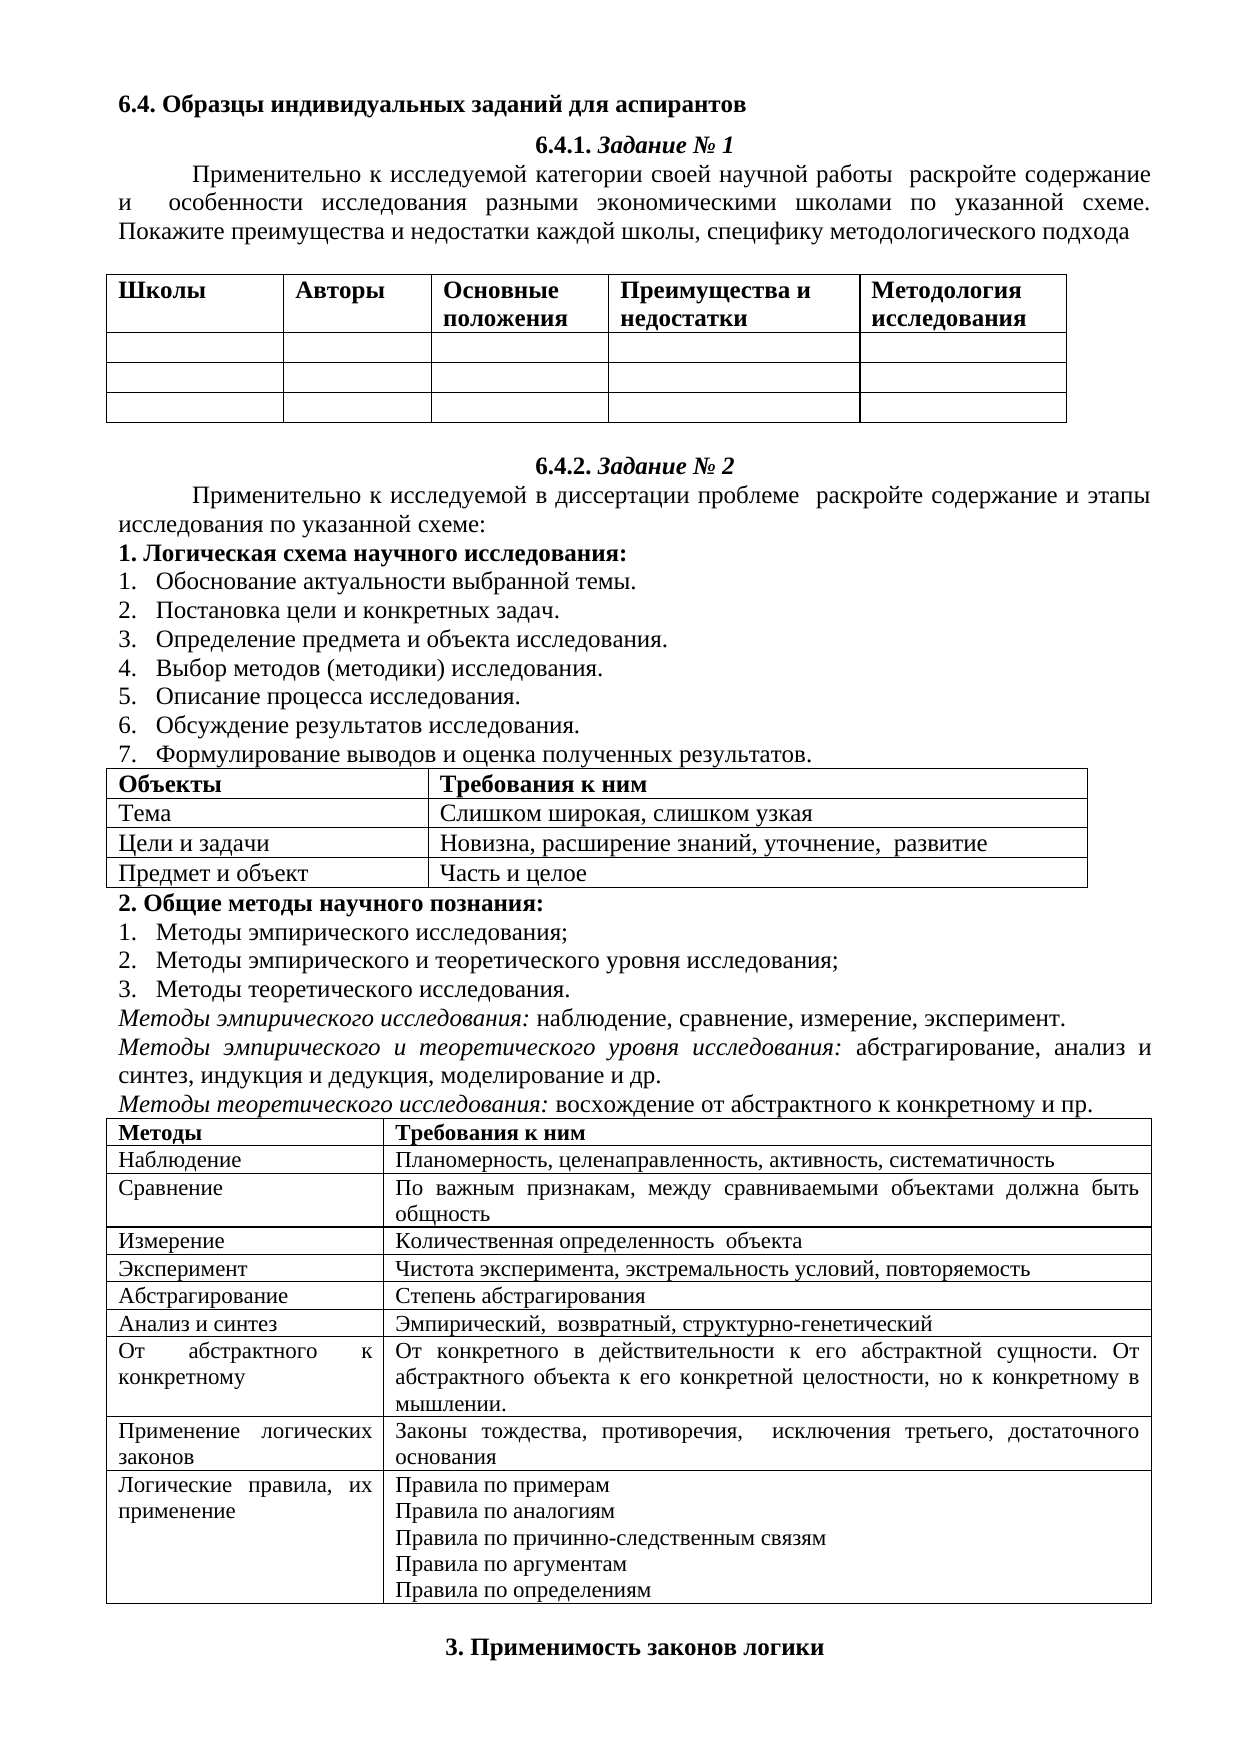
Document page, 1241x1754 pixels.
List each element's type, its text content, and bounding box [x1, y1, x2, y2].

table_header Методология исследования [861, 275, 1066, 332]
text 1. Логическая схема научного исследования: [118, 538, 1152, 566]
text 2. Общие методы научного познания: [118, 888, 1152, 917]
list Обсуждение результатов исследования. [118, 710, 1152, 739]
table_cell [284, 393, 431, 422]
table_cell [284, 363, 431, 392]
table_cell [284, 333, 431, 362]
table_cell Эмпирический, возвратный, структурно-генетический [384, 1310, 1151, 1336]
table_cell Цели и задачи [107, 828, 428, 857]
table_header Требования к ним [429, 769, 1087, 797]
text Применительно к исследуемой в диссертации проблеме раскройте содержание и этапы исследования по указанной схеме: [118, 480, 1152, 538]
table_cell Измерение [107, 1228, 383, 1254]
text 6.4. Образцы индивидуальных заданий для аспирантов [118, 89, 1152, 117]
table_cell [609, 363, 859, 392]
table_cell [432, 363, 608, 392]
table_header Требования к ним [384, 1119, 1151, 1145]
table_header Школы [107, 275, 283, 332]
table_cell [861, 333, 1066, 362]
table_cell Тема [107, 799, 428, 827]
table_cell Количественная определенность объекта [384, 1228, 1151, 1254]
table_cell Часть и целое [429, 858, 1087, 887]
table_cell От конкретного в действительности к его абстрактной сущности. От абстрактного объекта к его конкретной целостности, но к конкретному в мышлении. [384, 1337, 1151, 1416]
table_cell Планомерность, целенаправленность, активность, систематичность [384, 1146, 1151, 1173]
table_cell Правила по примерам Правила по аналогиям Правила по причинно-следственным связям Правила по аргументам Правила по определениям [384, 1471, 1151, 1603]
table_cell Абстрагирование [107, 1282, 383, 1308]
table_cell Сравнение [107, 1174, 383, 1226]
list Выбор методов (методики) исследования. [118, 653, 1152, 681]
text 6.4.1. Задание № 1 [118, 130, 1152, 159]
list Определение предмета и объекта исследования. [118, 624, 1152, 653]
table_cell От абстрактного к конкретному [107, 1337, 383, 1416]
list Обоснование актуальности выбранной темы. [118, 566, 1152, 595]
list Методы эмпирического и теоретического уровня исследования; [118, 945, 1152, 974]
table_cell Предмет и объект [107, 858, 428, 887]
table_cell Степень абстрагирования [384, 1282, 1151, 1308]
table_cell Эксперимент [107, 1255, 383, 1281]
table_cell [861, 393, 1066, 422]
text 3. Применимость законов логики [118, 1632, 1152, 1661]
table_cell [609, 333, 859, 362]
table_cell [609, 393, 859, 422]
table_cell По важным признакам, между сравниваемыми объектами должна быть общность [384, 1174, 1151, 1226]
table_header Объекты [107, 769, 428, 797]
table_cell [432, 333, 608, 362]
table_cell [107, 363, 283, 392]
table_header Преимущества и недостатки [609, 275, 859, 332]
table_cell Логические правила, их применение [107, 1471, 383, 1603]
list Постановка цели и конкретных задач. [118, 595, 1152, 624]
table_cell [861, 363, 1066, 392]
table_header Методы [107, 1119, 383, 1145]
table_header Авторы [284, 275, 431, 332]
table_cell Анализ и синтез [107, 1310, 383, 1336]
list Описание процесса исследования. [118, 681, 1152, 710]
list Формулирование выводов и оценка полученных результатов. [118, 739, 1152, 768]
text 6.4.2. Задание № 2 [118, 451, 1152, 480]
text Применительно к исследуемой категории своей научной работы раскройте содержание и особенности исследования разными экономическими школами по указанной схеме. Покажите преимущества и недостатки каждой школы, специфику методологического подхода [118, 159, 1152, 245]
table_header Основные положения [432, 275, 608, 332]
table_cell Наблюдение [107, 1146, 383, 1173]
text Методы теоретического исследования: восхождение от абстрактного к конкретному и пр. [118, 1089, 1152, 1118]
table_cell [107, 393, 283, 422]
list Методы теоретического исследования. [118, 974, 1152, 1003]
text Методы эмпирического и теоретического уровня исследования: абстрагирование, анализ и синтез, индукция и дедукция, моделирование и др. [118, 1032, 1152, 1089]
list Методы эмпирического исследования; [118, 917, 1152, 945]
table_cell [107, 333, 283, 362]
table_cell Законы тождества, противоречия, исключения третьего, достаточного основания [384, 1417, 1151, 1470]
table_cell [432, 393, 608, 422]
table_cell Слишком широкая, слишком узкая [429, 799, 1087, 827]
table_cell Новизна, расширение знаний, уточнение, развитие [429, 828, 1087, 857]
table_cell Применение логических законов [107, 1417, 383, 1470]
text Методы эмпирического исследования: наблюдение, сравнение, измерение, эксперимент. [118, 1003, 1152, 1032]
table_cell Чистота эксперимента, экстремальность условий, повторяемость [384, 1255, 1151, 1281]
